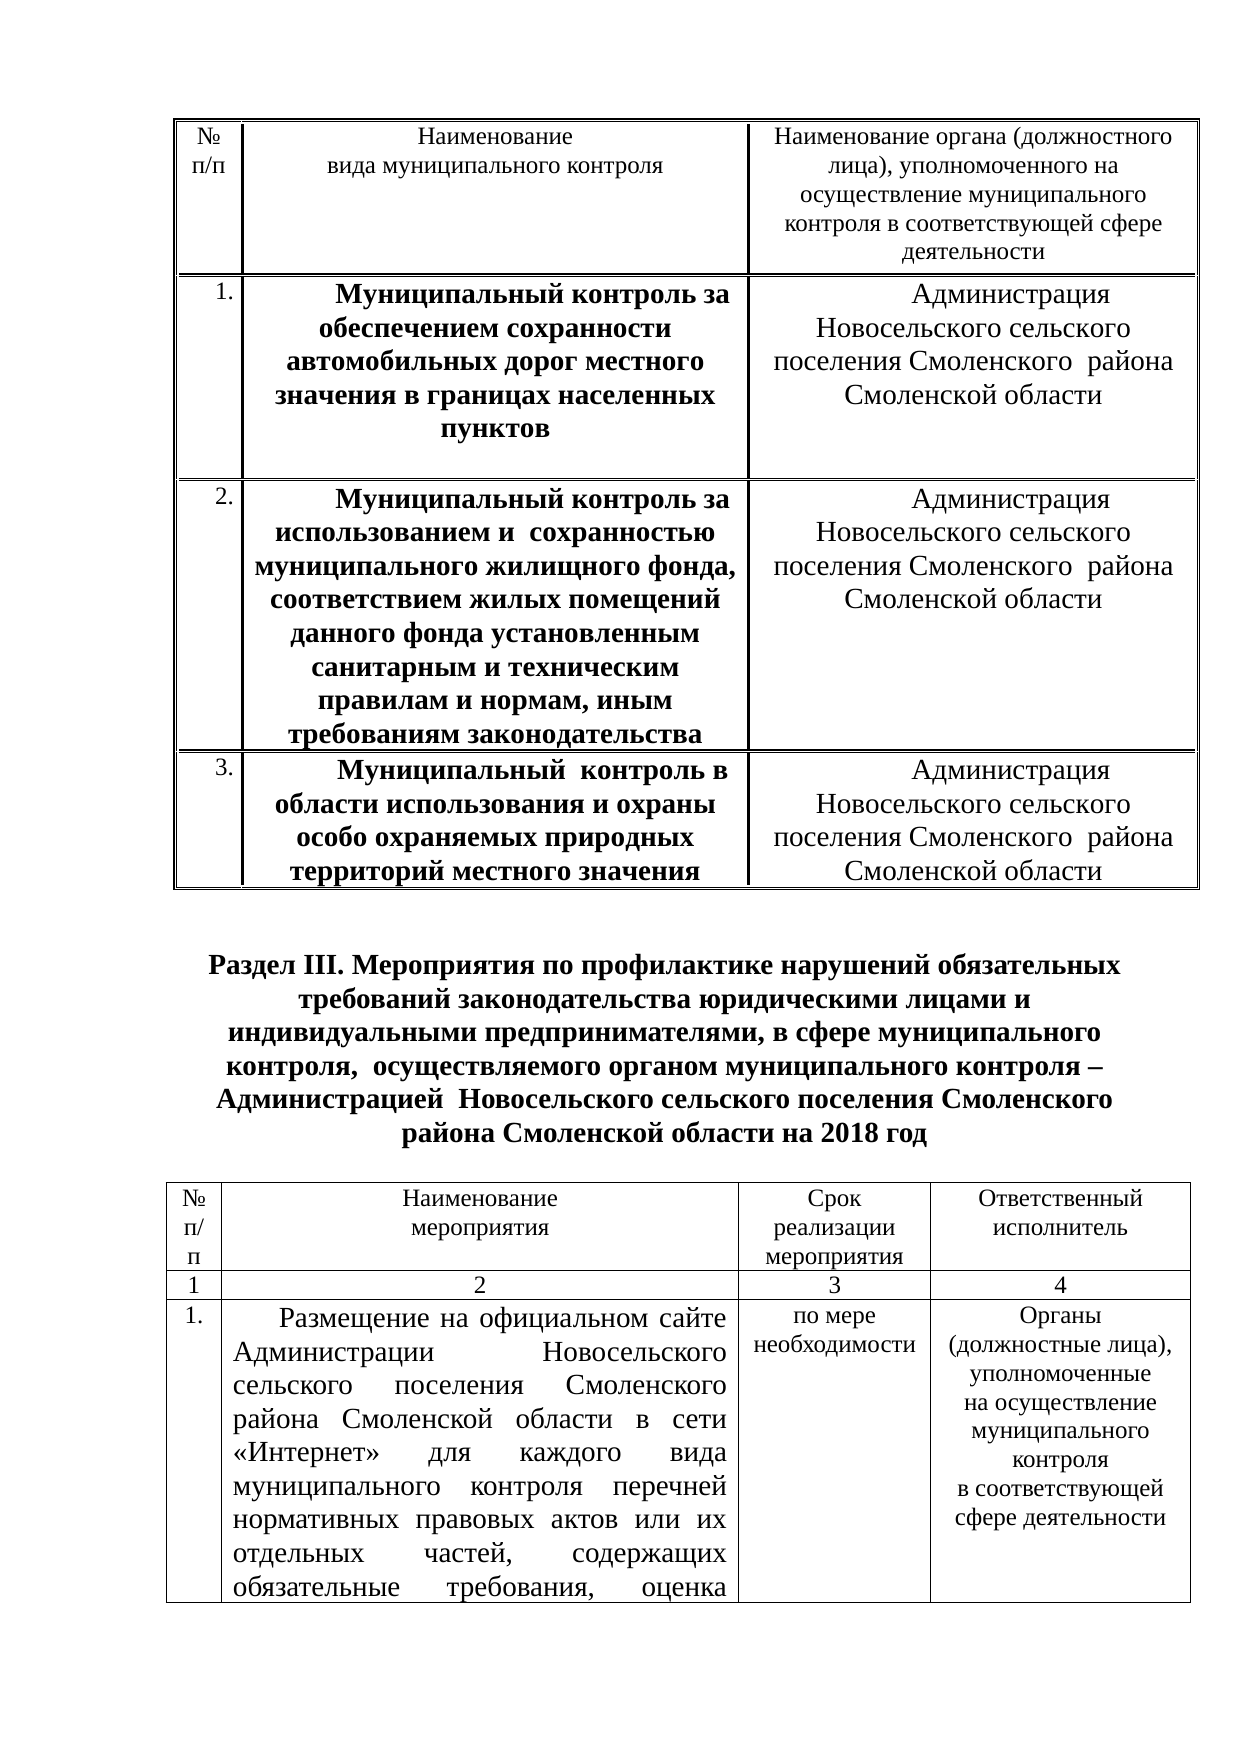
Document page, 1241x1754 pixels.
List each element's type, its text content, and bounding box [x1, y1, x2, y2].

table_cell Муниципальный контроль за использованием и сохранностью муниципального жилищного фонда, соответствием жилых помещений данного фонда установленным санитарным и техническим правилам и нормам, иным требованиям законодательства [244, 481, 747, 749]
table_header Наименование мероприятия [222, 1183, 738, 1269]
table_cell 2 [222, 1271, 738, 1299]
table_cell [177, 749, 242, 887]
table_cell 3 [739, 1271, 930, 1299]
table_cell 4 [931, 1271, 1190, 1299]
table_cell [222, 1300, 738, 1602]
table_header № п/п [167, 1183, 221, 1269]
table_cell Муниципальный контроль за обеспечением сохранности автомобильных дорог местного значения в границах населенных пунктов [244, 277, 747, 478]
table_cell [739, 1300, 930, 1602]
table_header Ответственный исполнитель [931, 1183, 1190, 1269]
table_cell Администрация Новосельского сельского поселения Смоленского района Смоленской области [750, 273, 1197, 478]
table_cell Администрация Новосельского сельского поселения Смоленского района Смоленской области [748, 478, 1198, 749]
table_header Наименование органа (должностного лица), уполномоченного на осуществление муниципального контроля в соответствующей сфере деятельности [748, 122, 1197, 273]
table_cell 1 [167, 1271, 221, 1299]
table_cell [177, 273, 241, 478]
table_header Срок реализации мероприятия [739, 1183, 930, 1269]
table_header № п/п [177, 120, 242, 273]
text Раздел III. Мероприятия по профилактике нарушений обязательных требований законодательства юридическими лицами и индивидуальными предпринимателями, в сфере муниципального контроля, осуществляемого органом муниципального контроля – Администрацией Новосельского сельского поселения Смоленского района Смоленской области на 2018 год [177, 947, 1152, 1149]
table_cell 1. [167, 1300, 221, 1602]
table_header Наименование вида муниципального контроля [242, 122, 748, 273]
table_cell Муниципальный контроль в области использования и охраны особо охраняемых природных территорий местного значения [242, 753, 748, 887]
table_cell [175, 478, 242, 749]
table_cell Администрация Новосельского сельского поселения Смоленского района Смоленской области [748, 749, 1197, 887]
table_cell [931, 1300, 1190, 1602]
